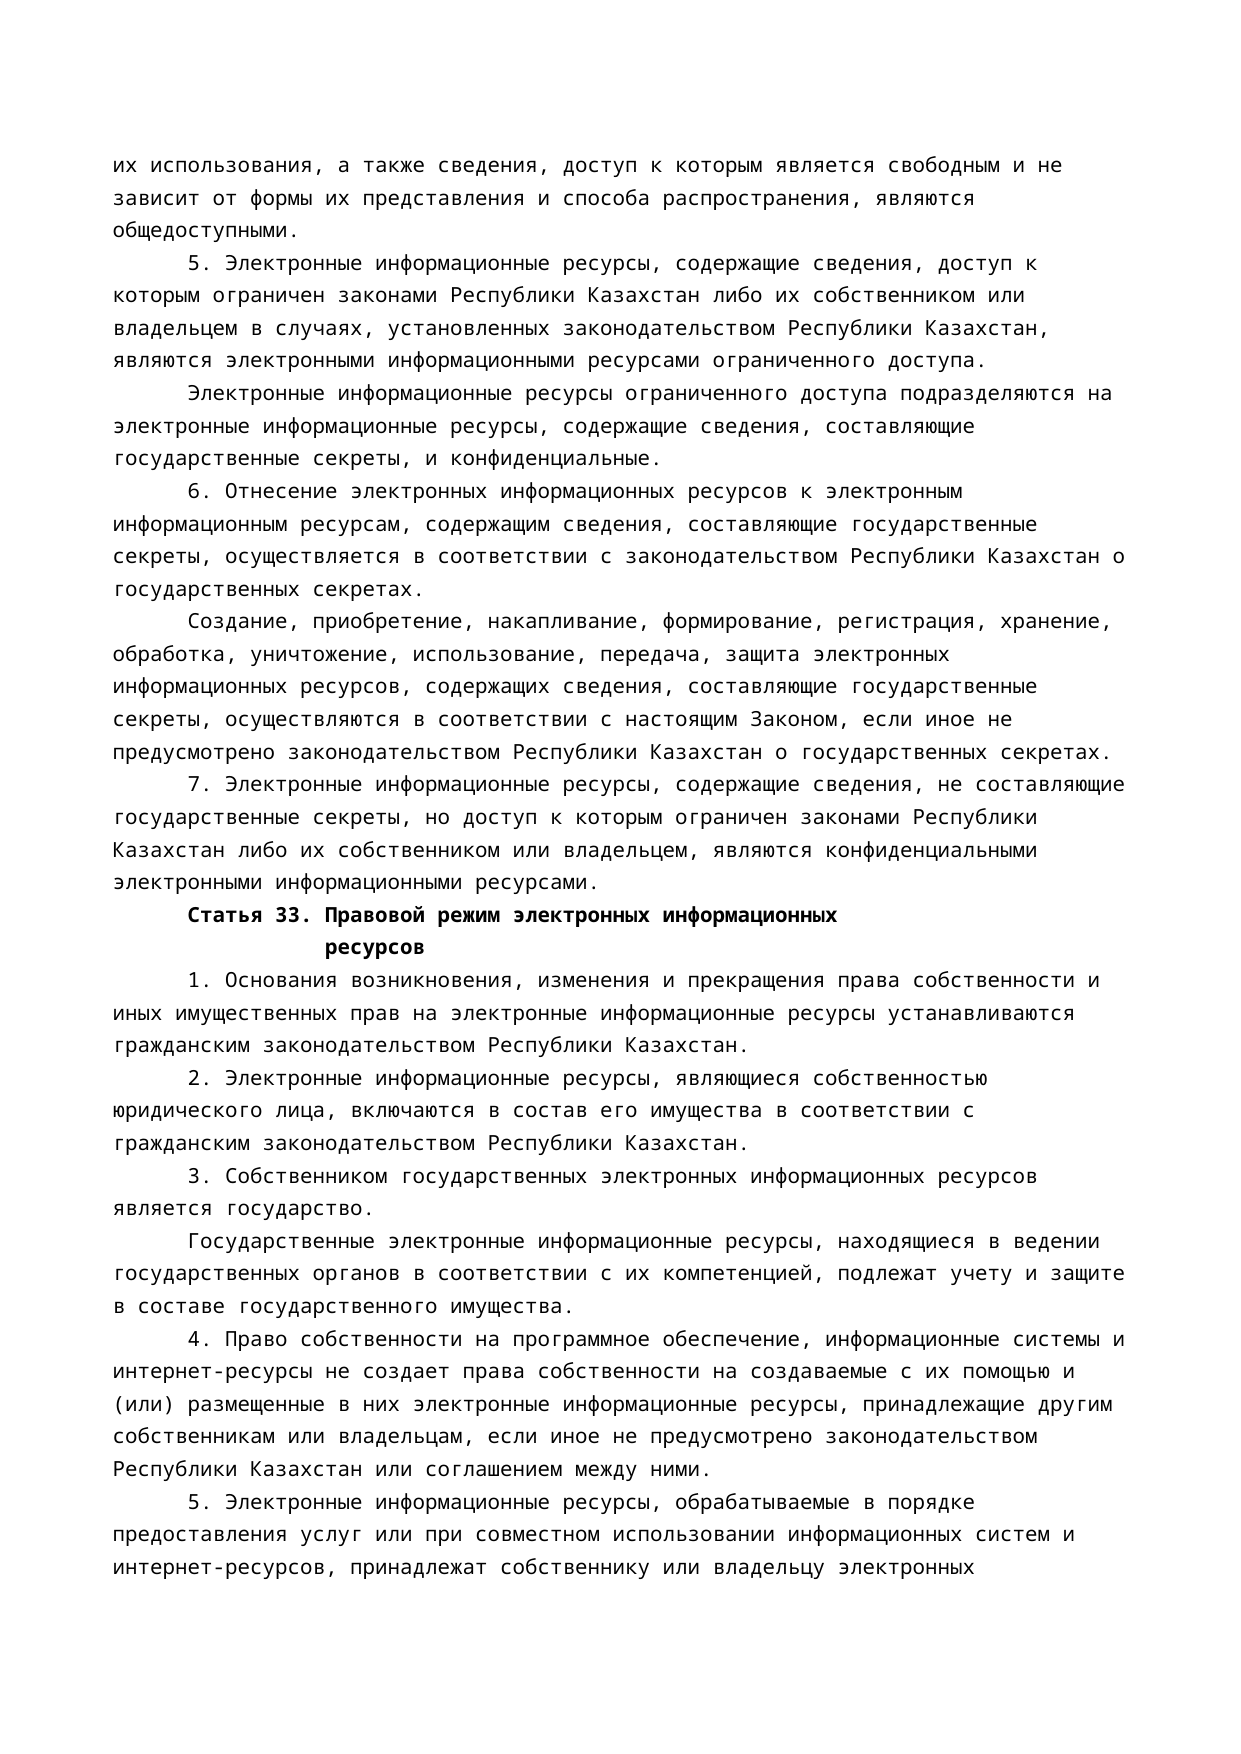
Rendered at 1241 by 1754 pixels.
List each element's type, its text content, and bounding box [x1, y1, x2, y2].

text Статья 33. Правовой режим электронных информационных ресурсов [112, 900, 1128, 961]
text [112, 965, 1128, 1580]
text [112, 150, 1128, 896]
